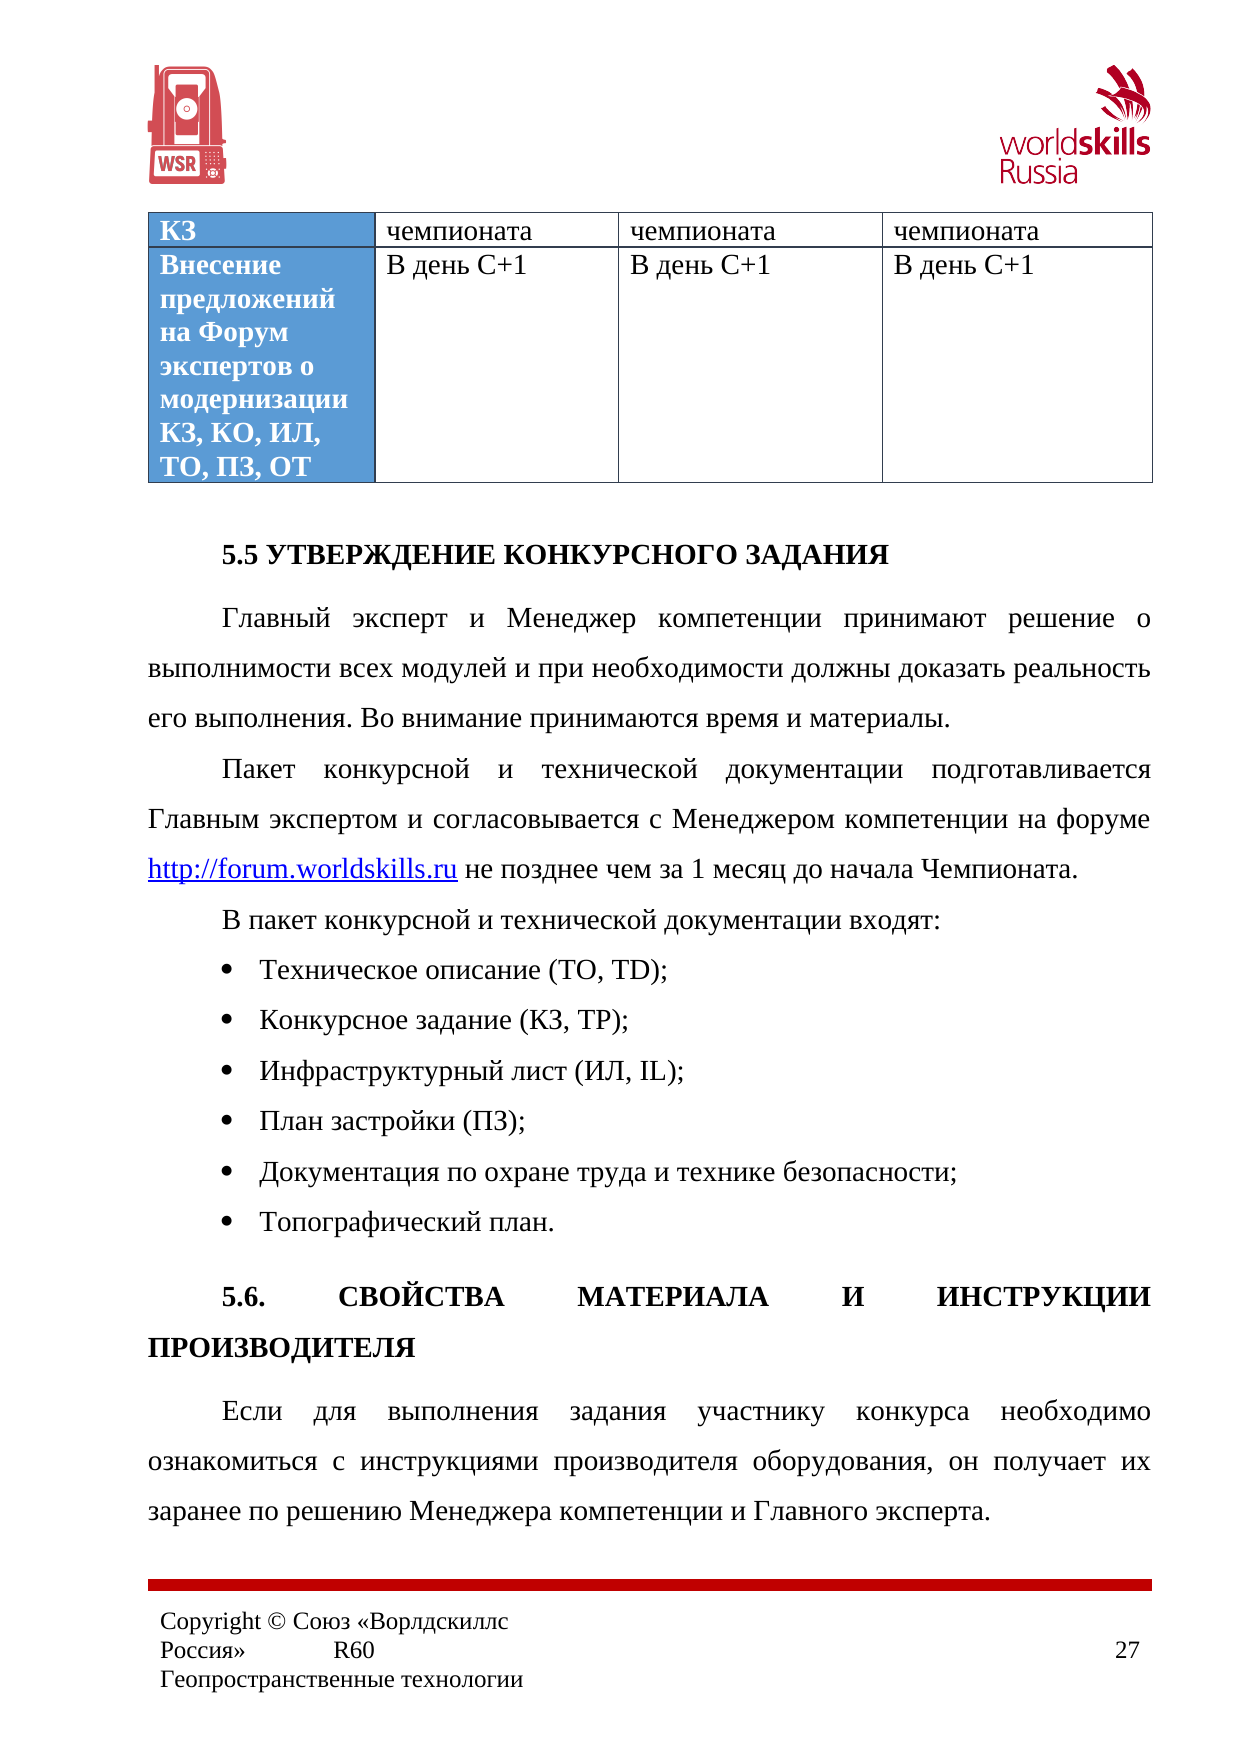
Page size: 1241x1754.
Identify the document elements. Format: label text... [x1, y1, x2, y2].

text Пакет конкурсной и технической документации подготавливается Главным экспертом и согласовывается с Менеджером компетенции на форуме http://forum.worldskills.ru не позднее чем за 1 месяц до начала Чемпионата. [148, 751, 1152, 885]
table_cell За 1 месяц до чемпионата [619, 213, 882, 246]
list Конкурсное задание (КЗ, TP); [222, 1002, 1152, 1036]
list Топографический план. [222, 1204, 1152, 1238]
list Документация по охране труда и технике безопасности; [222, 1154, 1152, 1187]
table_cell В день С+1 [619, 248, 882, 482]
table_cell За 1 месяц до чемпионата [376, 213, 618, 246]
list Инфраструктурный лист (ИЛ, IL); [222, 1053, 1152, 1087]
text 5.6. СВОЙСТВА МАТЕРИАЛА И ИНСТРУКЦИИ ПРОИЗВОДИТЕЛЯ [148, 1279, 1152, 1363]
table_cell В день С+1 [883, 248, 1152, 482]
picture [147, 65, 227, 184]
table_cell За 1 месяц до чемпионата [883, 213, 1152, 246]
text 5.5 УТВЕРЖДЕНИЕ КОНКУРСНОГО ЗАДАНИЯ [148, 537, 1152, 571]
table_cell Публикация КЗ [149, 213, 374, 246]
table_cell Внесение предложений на Форум экспертов о модернизации КЗ, КО, ИЛ, ТО, ПЗ, ОТ [149, 248, 374, 482]
text Главный эксперт и Менеджер компетенции принимают решение о выполнимости всех модулей и при необходимости должны доказать реальность его выполнения. Во внимание принимаются время и материалы. [148, 600, 1152, 734]
list Техническое описание (ТО, TD); [222, 952, 1152, 986]
table_cell В день С+1 [376, 248, 618, 482]
text Если для выполнения задания участнику конкурса необходимо ознакомиться с инструкциями производителя оборудования, он получает их заранее по решению Менеджера компетенции и Главного эксперта. [148, 1393, 1152, 1527]
list План застройки (ПЗ); [222, 1103, 1152, 1137]
text В пакет конкурсной и технической документации входят: [148, 902, 1152, 935]
picture [999, 65, 1151, 184]
